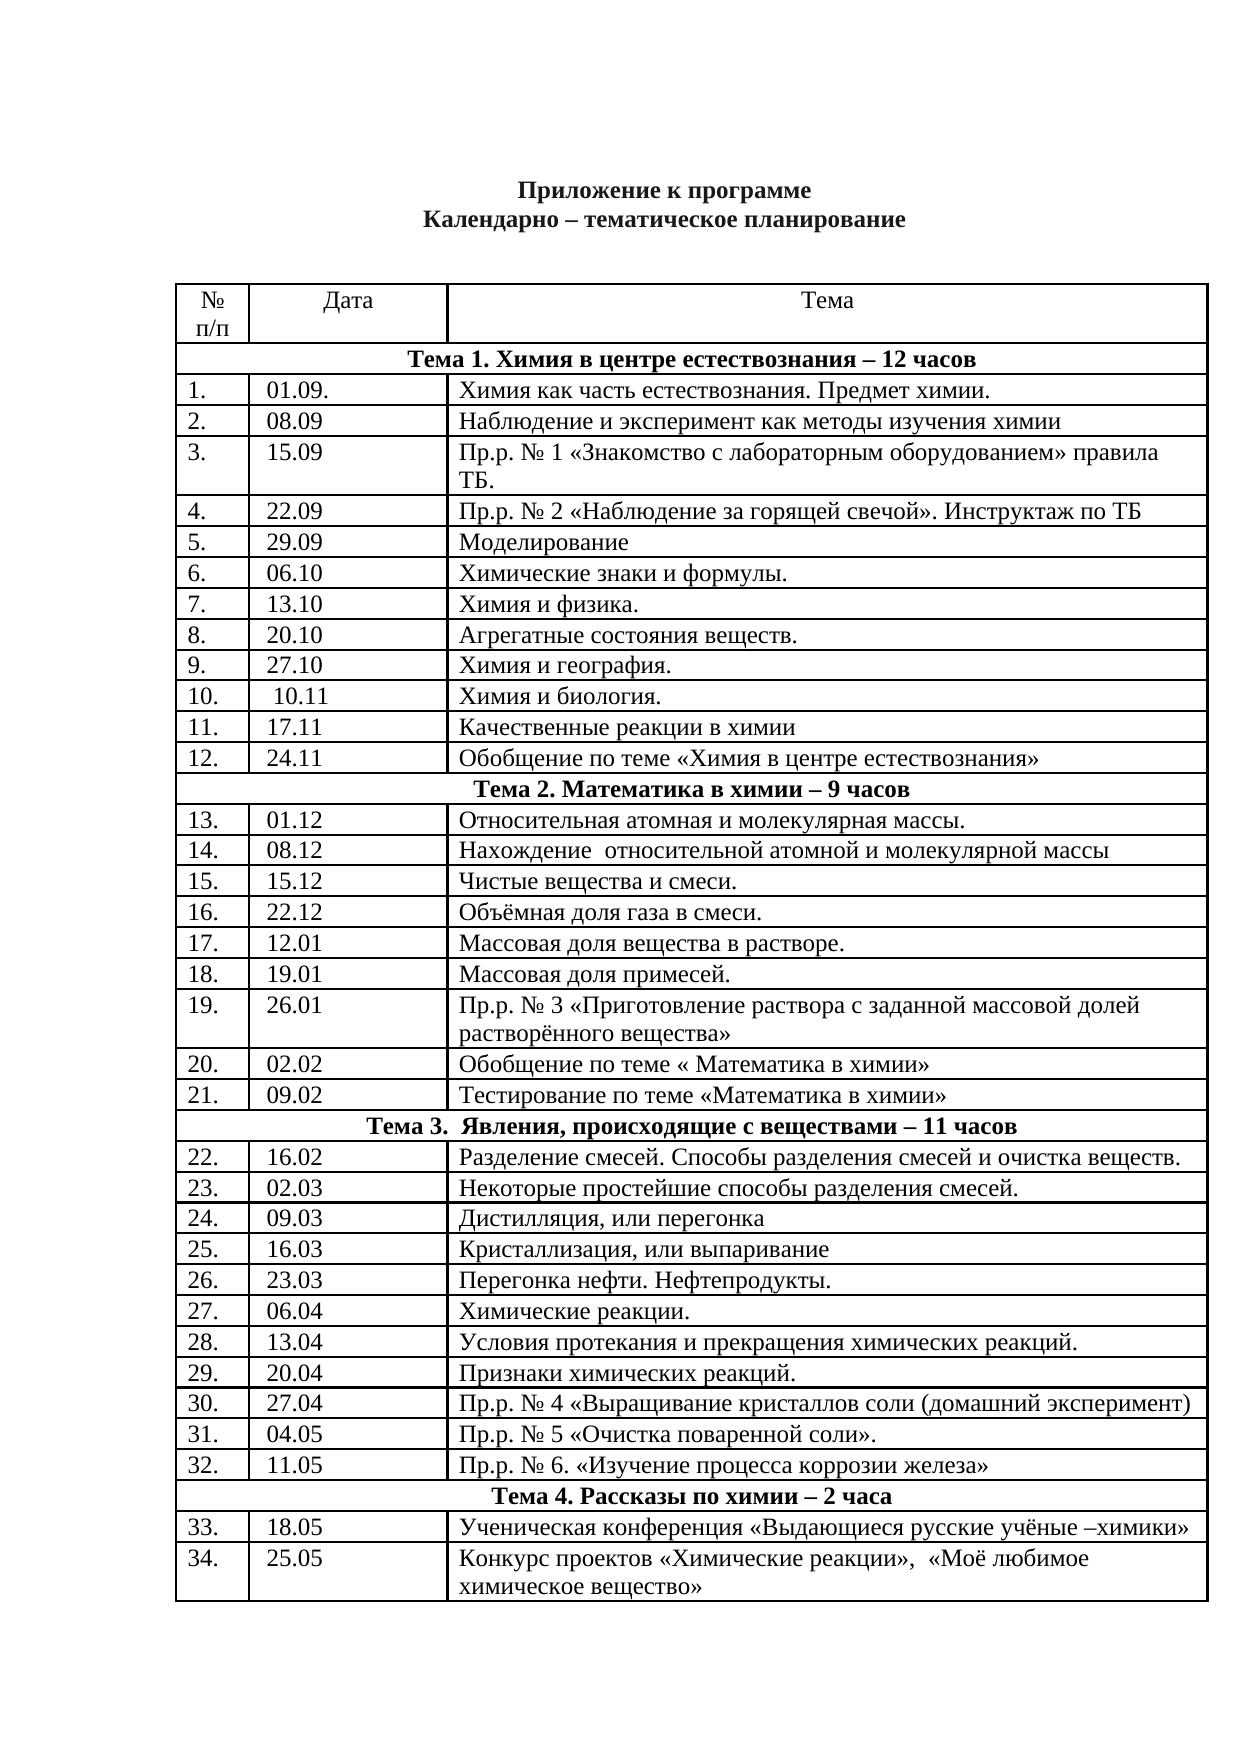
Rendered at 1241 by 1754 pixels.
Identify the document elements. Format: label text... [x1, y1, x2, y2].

table_cell 11.05 [250, 1450, 446, 1479]
table_cell Разделение смесей. Способы разделения смесей и очистка веществ. [449, 1142, 1206, 1171]
table_cell Пр.р. № 2 «Наблюдение за горящей свечой». Инструктаж по ТБ [449, 496, 1206, 525]
table_header № п/п [177, 285, 248, 342]
table_cell Обобщение по теме « Математика в химии» [449, 1049, 1206, 1078]
table_cell 17.11 [250, 712, 446, 741]
table_cell 09.03 [250, 1204, 446, 1232]
table_cell 3. [177, 437, 248, 494]
table_cell 08.09 [250, 406, 446, 435]
table_cell 27.04 [250, 1389, 446, 1417]
table_cell 2. [177, 406, 248, 435]
table_cell 08.12 [250, 836, 446, 864]
table_cell 30. [177, 1389, 248, 1417]
table_cell Химия и география. [449, 651, 1206, 679]
table_cell Тема 1. Химия в центре естествознания – 12 часов [177, 344, 1206, 373]
table_cell 33. [177, 1512, 248, 1541]
table_cell 6. [177, 558, 248, 587]
table_cell 23.03 [250, 1265, 446, 1294]
table_cell Массовая доля примесей. [449, 959, 1206, 988]
table_cell 29. [177, 1358, 248, 1386]
table_cell Моделирование [449, 527, 1206, 556]
table_cell 01.09. [250, 375, 446, 404]
table_cell 5. [177, 527, 248, 556]
table_cell 01.12 [250, 805, 446, 833]
table_cell 10.11 [250, 681, 446, 710]
table_cell Тестирование по теме «Математика в химии» [449, 1080, 1206, 1109]
table_cell Условия протекания и прекращения химических реакций. [449, 1327, 1206, 1356]
table_cell 06.04 [250, 1296, 446, 1325]
table_cell Пр.р. № 1 «Знакомство с лабораторным оборудованием» правила ТБ. [449, 437, 1206, 494]
table_cell 19.01 [250, 959, 446, 988]
text Календарно – тематическое планирование [177, 204, 1152, 233]
table_cell Химические знаки и формулы. [449, 558, 1206, 587]
table_cell 27.10 [250, 651, 446, 679]
table_cell 26.01 [250, 990, 446, 1047]
table_cell Химия и физика. [449, 589, 1206, 618]
table_cell 12.01 [250, 928, 446, 957]
table_cell Химические реакции. [449, 1296, 1206, 1325]
table_cell Тема 2. Математика в химии – 9 часов [177, 774, 1206, 803]
table_cell 4. [177, 496, 248, 525]
table_cell 26. [177, 1265, 248, 1294]
table_cell Перегонка нефти. Нефтепродукты. [449, 1265, 1206, 1294]
table_cell 29.09 [250, 527, 446, 556]
table_cell Качественные реакции в химии [449, 712, 1206, 741]
table_cell 23. [177, 1173, 248, 1201]
table_cell 11. [177, 712, 248, 741]
table_cell Массовая доля вещества в растворе. [449, 928, 1206, 957]
table_cell 21. [177, 1080, 248, 1109]
table_cell Дистилляция, или перегонка [449, 1204, 1206, 1232]
table_cell Пр.р. № 5 «Очистка поваренной соли». [449, 1419, 1206, 1448]
table_cell 32. [177, 1450, 248, 1479]
table_cell 13. [177, 805, 248, 833]
table_cell 04.05 [250, 1419, 446, 1448]
table_cell 31. [177, 1419, 248, 1448]
table_cell 12. [177, 743, 248, 772]
table_cell 22.12 [250, 897, 446, 926]
table_cell 02.03 [250, 1173, 446, 1201]
table_cell 22.09 [250, 496, 446, 525]
table_cell 25.05 [250, 1543, 446, 1600]
table_cell 27. [177, 1296, 248, 1325]
table_cell 15. [177, 866, 248, 895]
table_cell Пр.р. № 3 «Приготовление раствора с заданной массовой долей растворённого вещества» [449, 990, 1206, 1047]
table_cell 09.02 [250, 1080, 446, 1109]
table_cell 17. [177, 928, 248, 957]
table_cell Признаки химических реакций. [449, 1358, 1206, 1386]
table_cell 16. [177, 897, 248, 926]
table_cell 15.09 [250, 437, 446, 494]
table_cell 13.10 [250, 589, 446, 618]
table_cell 06.10 [250, 558, 446, 587]
table_cell 24.11 [250, 743, 446, 772]
table_cell 19. [177, 990, 248, 1047]
table_cell 24. [177, 1204, 248, 1232]
table_cell Чистые вещества и смеси. [449, 866, 1206, 895]
table_cell Конкурс проектов «Химические реакции», «Моё любимое химическое вещество» [449, 1543, 1206, 1600]
table_cell 34. [177, 1543, 248, 1600]
table_cell 18.05 [250, 1512, 446, 1541]
table_cell Тема 3. Явления, происходящие с веществами – 11 часов [177, 1111, 1206, 1140]
table_cell Пр.р. № 6. «Изучение процесса коррозии железа» [449, 1450, 1206, 1479]
table_cell Наблюдение и эксперимент как методы изучения химии [449, 406, 1206, 435]
table_cell Нахождение относительной атомной и молекулярной массы [449, 836, 1206, 864]
table_cell Агрегатные состояния веществ. [449, 620, 1206, 648]
table_cell 25. [177, 1234, 248, 1263]
table_cell Ученическая конференция «Выдающиеся русские учёные –химики» [449, 1512, 1206, 1541]
table_header Дата [250, 285, 446, 342]
table_cell 10. [177, 681, 248, 710]
table_cell 16.02 [250, 1142, 446, 1171]
text Приложение к программе [177, 176, 1152, 204]
table_cell 1. [177, 375, 248, 404]
table_cell Химия и биология. [449, 681, 1206, 710]
table_cell 13.04 [250, 1327, 446, 1356]
table_cell Некоторые простейшие способы разделения смесей. [449, 1173, 1206, 1201]
table_cell 20.10 [250, 620, 446, 648]
table_cell Химия как часть естествознания. Предмет химии. [449, 375, 1206, 404]
table_cell 20. [177, 1049, 248, 1078]
table_cell Тема 4. Рассказы по химии – 2 часа [177, 1481, 1206, 1510]
table_cell 16.03 [250, 1234, 446, 1263]
table_cell 28. [177, 1327, 248, 1356]
table_cell 8. [177, 620, 248, 648]
table_cell 7. [177, 589, 248, 618]
table_cell Обобщение по теме «Химия в центре естествознания» [449, 743, 1206, 772]
table_header Тема [449, 285, 1206, 342]
table_cell 02.02 [250, 1049, 446, 1078]
table_cell 20.04 [250, 1358, 446, 1386]
table_cell Объёмная доля газа в смеси. [449, 897, 1206, 926]
table_cell Пр.р. № 4 «Выращивание кристаллов соли (домашний эксперимент) [449, 1389, 1206, 1417]
table_cell Кристаллизация, или выпаривание [449, 1234, 1206, 1263]
table_cell 9. [177, 651, 248, 679]
table_cell 18. [177, 959, 248, 988]
table_cell 22. [177, 1142, 248, 1171]
table_cell Относительная атомная и молекулярная массы. [449, 805, 1206, 833]
table_cell 15.12 [250, 866, 446, 895]
table_cell 14. [177, 836, 248, 864]
